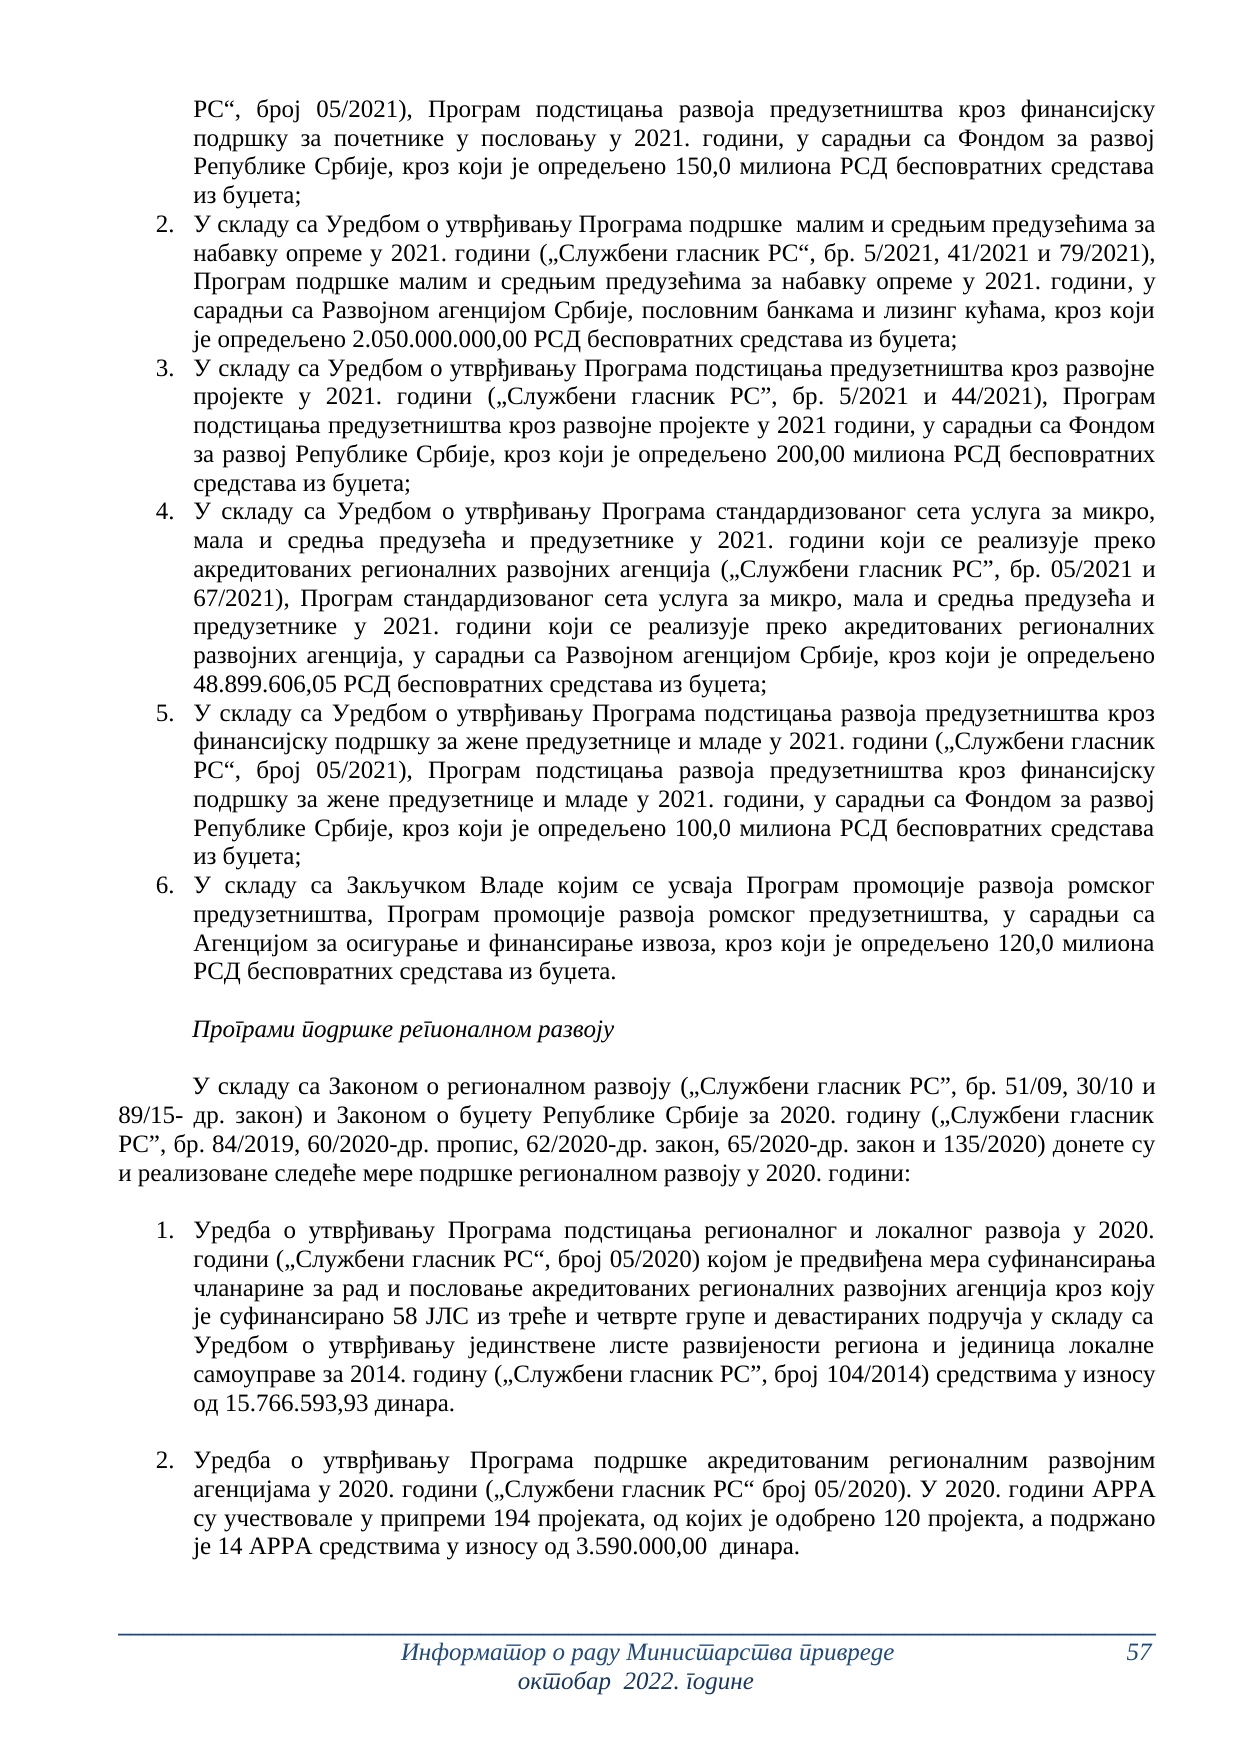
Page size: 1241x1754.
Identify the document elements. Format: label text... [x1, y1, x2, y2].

text Програми подршке регионалном развоју [156, 1014, 1156, 1043]
list У складу са Уредбом о утврђивању Програма подстицања развоја предузетништва кроз финансијску подршку за жене предузетнице и младе у 2021. години („Службени гласник РС“, број 05/2021), Програм подстицања развоја предузетништва кроз финансијску подршку за жене предузетнице и младе у 2021. години, у сарадњи са Фондом за развој Републике Србије, кроз који је опредељено 100,0 милиона РСД бесповратних средстава из буџета; [156, 698, 1156, 870]
text У складу са Законом о регионалном развоју („Службени гласник РС”, бр. 51/09, 30/10 и 89/15- др. закон) и Законом о буџету Републике Србије за 2020. годину („Службени гласник РС”, бр. 84/2019, 60/2020-др. пропис, 62/2020-др. закон, 65/2020-др. закон и 135/2020) донете су и реализоване следеће мере подршке регионалном развоју у 2020. години: [118, 1071, 1156, 1186]
list У складу са Уредбом о утврђивању Програма подршке малим и средњим предузећима за набавку опреме у 2021. години („Службени гласник РС“, бр. 5/2021, 41/2021 и 79/2021), Програм подршке малим и средњим предузећима за набавку опреме у 2021. години, у сарадњи са Развојном агенцијом Србије, пословним банкама и лизинг кућама, кроз који је опредељено 2.050.000.000,00 РСД бесповратних средстава из буџета; [156, 209, 1156, 353]
list Уредба о утврђивању Програма подстицања регионалног и локалног развоја у 2020. години („Службени гласник РС“, број 05/2020) којом je предвиђенa мерa суфинансирања чланарине за рад и пословање акредитованих регионалних развојних агенција кроз коју је суфинансирано 58 ЈЛС из треће и четврте групе и девастираних подручја у складу са Уредбом о утврђивању јединствене листе развијености региона и јединица локалне самоуправе за 2014. годину („Службени гласник РС”, број 104/2014) средствима у износу од 15.766.593,93 динара. [156, 1215, 1156, 1416]
list У складу са Уредбом о утврђивању Програма стандардизованог сета услуга за микро, мала и средња предузећа и предузетнике у 2021. години који се реализује преко акредитованих регионалних развојних агенција („Службени гласник РС”, бр. 05/2021 и 67/2021), Програм стандардизованог сета услуга за микро, мала и средња предузећа и предузетнике у 2021. години који се реализује преко акредитованих регионалних развојних агенција, у сарадњи са Развојном агенцијом Србије, кроз који је опредељено 48.899.606,05 РСД бесповратних средстава из буџета; [156, 496, 1156, 698]
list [156, 94, 1156, 209]
list У складу са Закључком Владе којим се усваја Програм промоције развоја ромског предузетништва, Програм промоције развоја ромског предузетништва, у сарадњи са Агенцијом за осигурање и финансирање извоза, кроз који је опредељено 120,0 милиона РСД бесповратних средстава из буџета. [156, 870, 1156, 985]
list Уредба о утврђивању Програмa подршке акредитованим регионалним развојним агенцијама у 2020. години („Службени гласник РС“ број 05/2020). У 2020. години АРРА су учествовале у припреми 194 пројеката, од којих је одобрено 120 пројекта, а подржано је 14 АРРА средствима у износу од 3.590.000,00 динара. [156, 1445, 1156, 1560]
list У складу са Уредбом о утврђивању Програма подстицања предузетништва кроз развојне пројекте у 2021. години („Службени гласник РС”, бр. 5/2021 и 44/2021), Програм подстицања предузетништва кроз развојне пројекте у 2021 години, у сарадњи са Фондом за развој Републике Србије, кроз који је опредељено 200,00 милиона РСД бесповратних средстава из буџета; [156, 353, 1156, 496]
